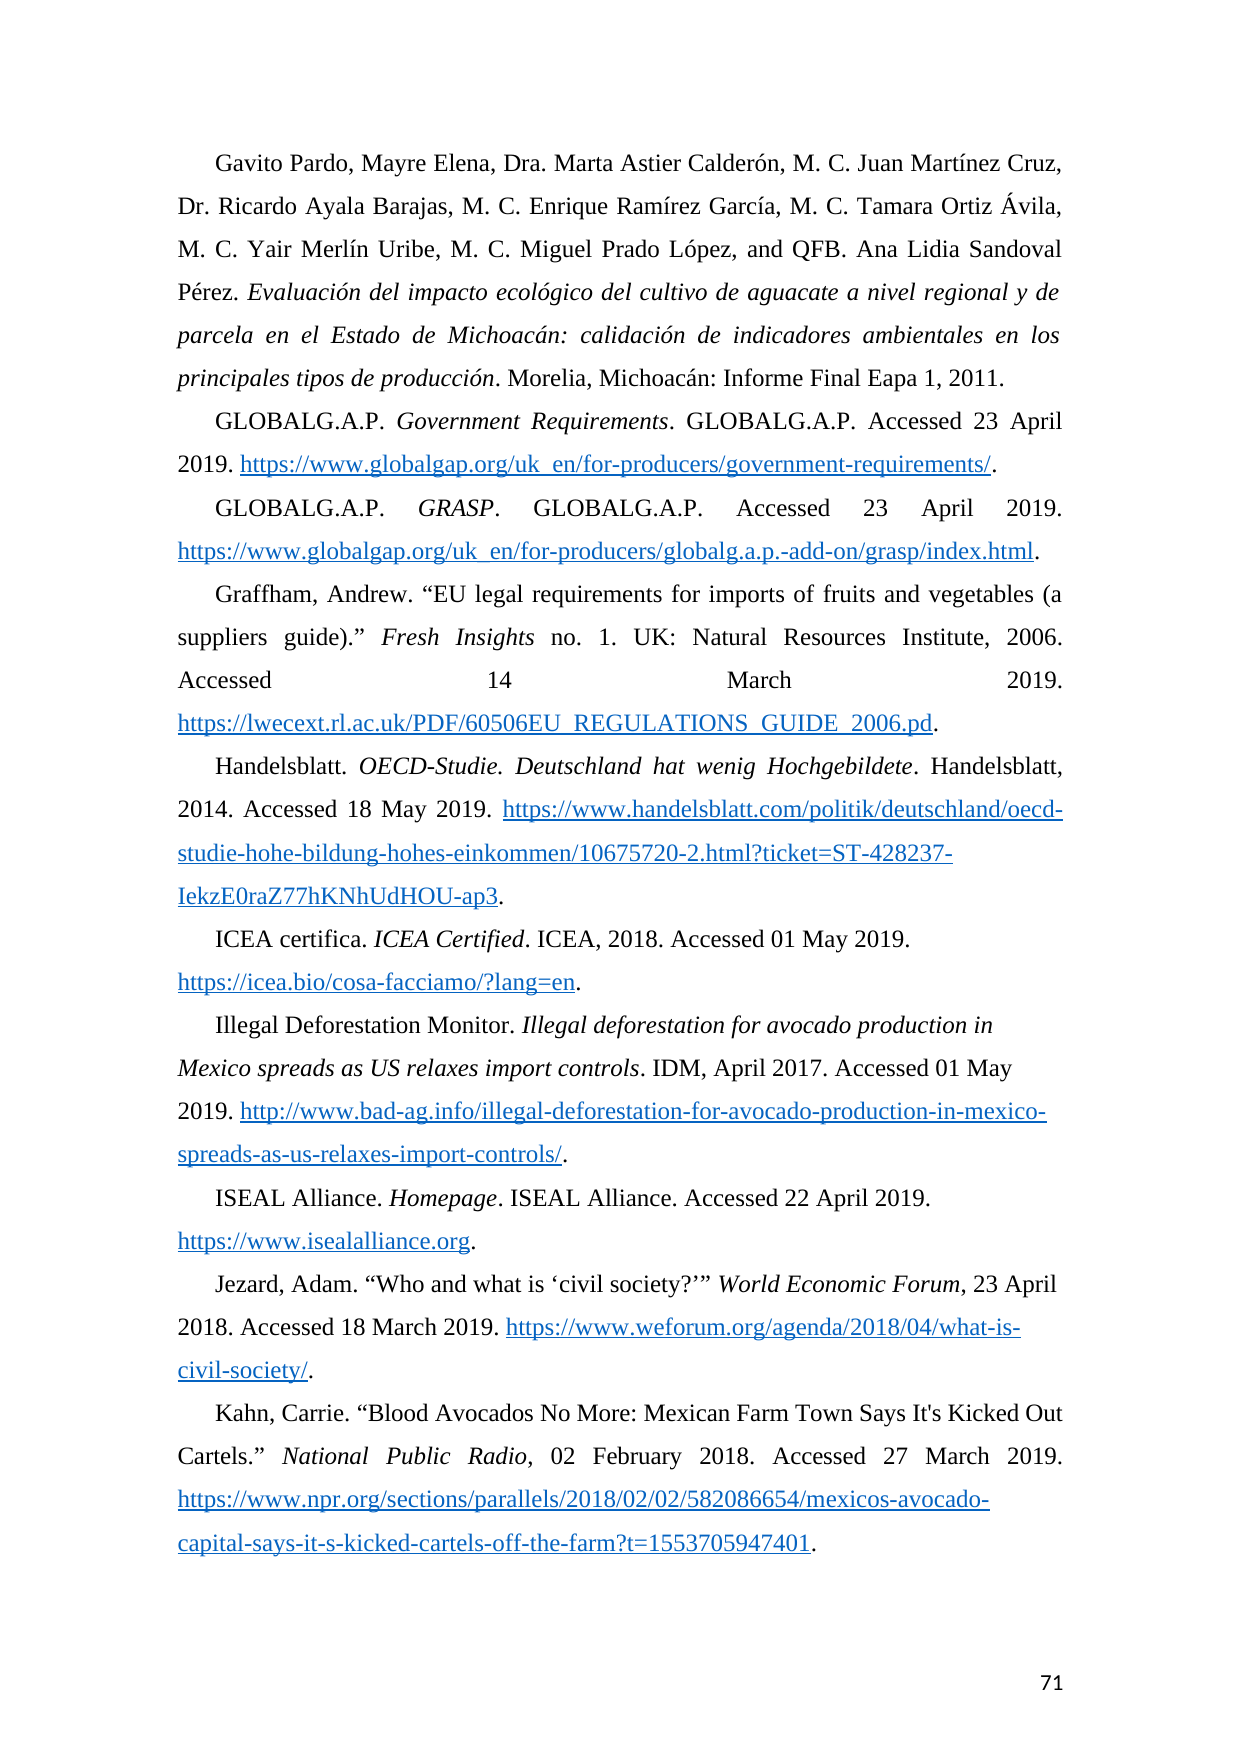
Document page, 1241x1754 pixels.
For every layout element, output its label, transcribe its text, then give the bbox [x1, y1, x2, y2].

text ICEA certifica. ICEA Certified. ICEA, 2018. Accessed 01 May 2019. https://icea.bio/cosa-facciamo/?lang=en. [177, 924, 1063, 996]
text Gavito Pardo, Mayre Elena, Dra. Marta Astier Calderón, M. C. Juan Martínez Cruz, Dr. Ricardo Ayala Barajas, M. C. Enrique Ramírez García, M. C. Tamara Ortiz Ávila, M. C. Yair Merlín Uribe, M. C. Miguel Prado López, and QFB. Ana Lidia Sandoval Pérez. Evaluación del impacto ecológico del cultivo de aguacate a nivel regional y de parcela en el Estado de Michoacán: calidación de indicadores ambientales en los principales tipos de producción. Morelia, Michoacán: Informe Final Eapa 1, 2011. [177, 148, 1063, 392]
text ISEAL Alliance. Homepage. ISEAL Alliance. Accessed 22 April 2019. https://www.isealalliance.org. [177, 1183, 1063, 1254]
text GLOBALG.A.P. GRASP. GLOBALG.A.P. Accessed 23 April 2019. https://www.globalgap.org/uk_en/for-producers/globalg.a.p.-add-on/grasp/index.html. [177, 493, 1063, 564]
text GLOBALG.A.P. Government Requirements. GLOBALG.A.P. Accessed 23 April 2019. https://www.globalgap.org/uk_en/for-producers/government-requirements/. [177, 406, 1063, 478]
text Handelsblatt. OECD-Studie. Deutschland hat wenig Hochgebildete. Handelsblatt, 2014. Accessed 18 May 2019. https://www.handelsblatt.com/politik/deutschland/oecd-studie-hohe-bildung-hohes-einkommen/10675720-2.html?ticket=ST-428237-IekzE0raZ77hKNhUdHOU-ap3. [177, 751, 1063, 909]
text Kahn, Carrie. “Blood Avocados No More: Mexican Farm Town Says It's Kicked Out Cartels.” National Public Radio, 02 February 2018. Accessed 27 March 2019. https://www.npr.org/sections/parallels/2018/02/02/582086654/mexicos-avocado-capital-says-it-s-kicked-cartels-off-the-farm?t=1553705947401. [177, 1398, 1063, 1556]
text Jezard, Adam. “Who and what is ‘civil society?’” World Economic Forum, 23 April 2018. Accessed 18 March 2019. https://www.weforum.org/agenda/2018/04/what-is-civil-society/. [177, 1269, 1063, 1384]
text Graffham, Andrew. “EU legal requirements for imports of fruits and vegetables (a suppliers guide).” Fresh Insights no. 1. UK: Natural Resources Institute, 2006. Accessed 14 March 2019. https://lwecext.rl.ac.uk/PDF/60506EU_REGULATIONS_GUIDE_2006.pd. [177, 579, 1063, 737]
text Illegal Deforestation Monitor. Illegal deforestation for avocado production in Mexico spreads as US relaxes import controls. IDM, April 2017. Accessed 01 May 2019. http://www.bad-ag.info/illegal-deforestation-for-avocado-production-in-mexico-spreads-as-us-relaxes-import-controls/. [177, 1010, 1063, 1168]
